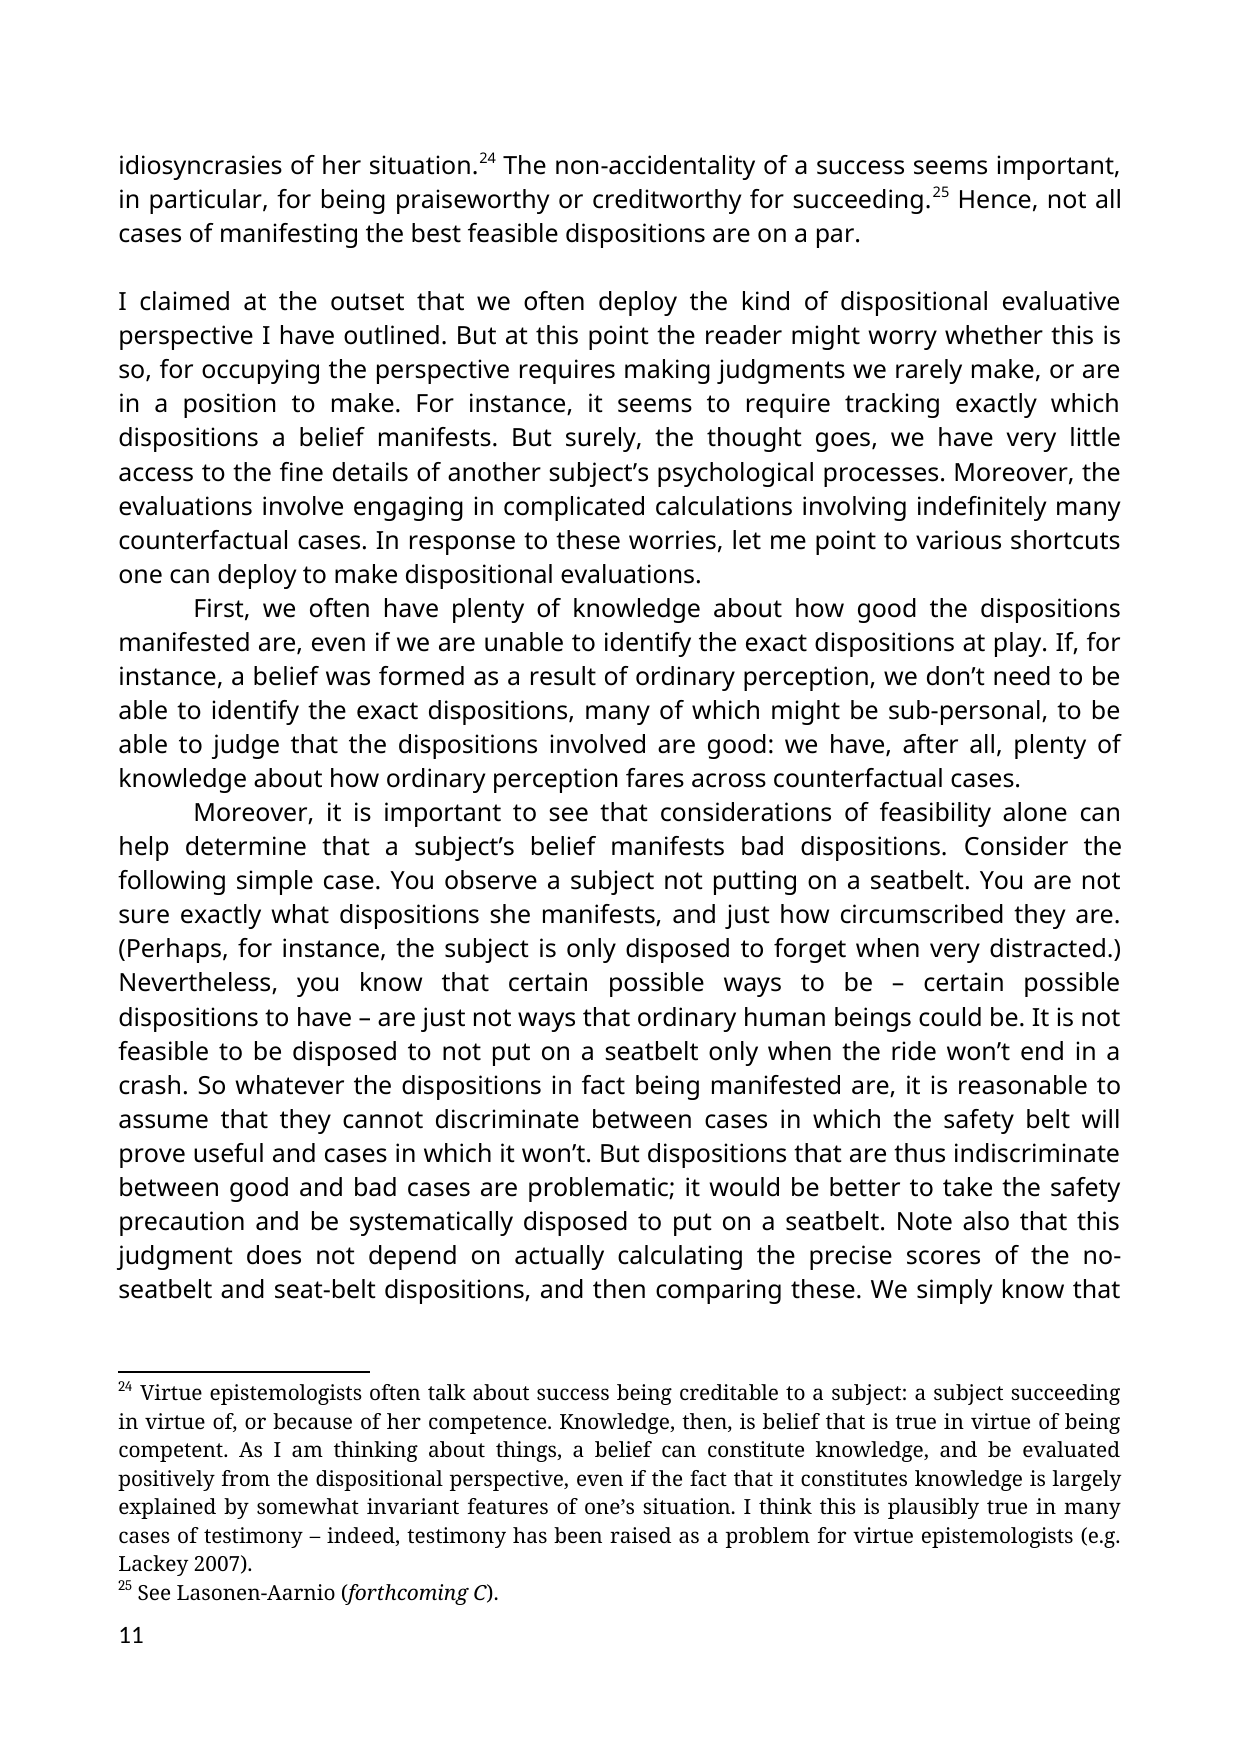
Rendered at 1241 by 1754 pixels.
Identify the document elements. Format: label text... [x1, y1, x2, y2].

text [118, 148, 1122, 250]
text First, we often have plenty of knowledge about how good the dispositions manifested are, even if we are unable to identify the exact dispositions at play. If, for instance, a belief was formed as a result of ordinary perception, we don’t need to be able to identify the exact dispositions, many of which might be sub-personal, to be able to judge that the dispositions involved are good: we have, after all, plenty of knowledge about how ordinary perception fares across counterfactual cases. [118, 590, 1122, 795]
text I claimed at the outset that we often deploy the kind of dispositional evaluative perspective I have outlined. But at this point the reader might worry whether this is so, for occupying the perspective requires making judgments we rarely make, or are in a position to make. For instance, it seems to require tracking exactly which dispositions a belief manifests. But surely, the thought goes, we have very little access to the fine details of another subject’s psychological processes. Moreover, the evaluations involve engaging in complicated calculations involving indefinitely many counterfactual cases. In response to these worries, let me point to various shortcuts one can deploy to make dispositional evaluations. [118, 284, 1122, 590]
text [118, 795, 1122, 1306]
